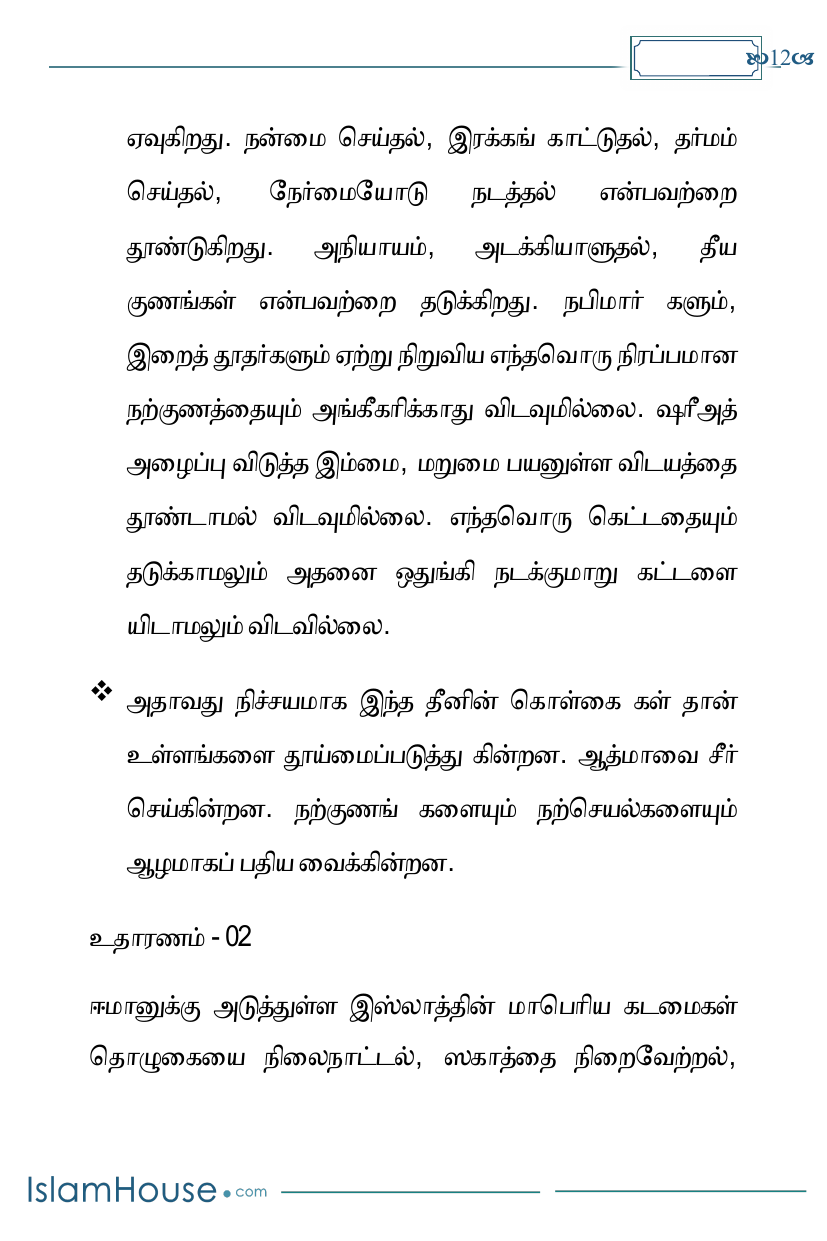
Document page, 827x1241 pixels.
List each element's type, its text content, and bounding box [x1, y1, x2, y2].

list அதாவது நிச்சயமாக இந்த தீனின் கொள்கை கள் தான் உள்ளங்களை தூய்மைப்படுத்து கின்றன. ஆத்மாவை சீர் செய்கின்றன. நற்குணங் களையும் நற்செயல்களையும் ஆழமாகப் பதிய வைக்கின்றன. [89, 670, 738, 879]
text உதாரணம் - 02 [89, 907, 738, 954]
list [89, 107, 738, 642]
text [89, 975, 738, 1073]
picture [548, 1170, 807, 1208]
picture [20, 1171, 541, 1209]
